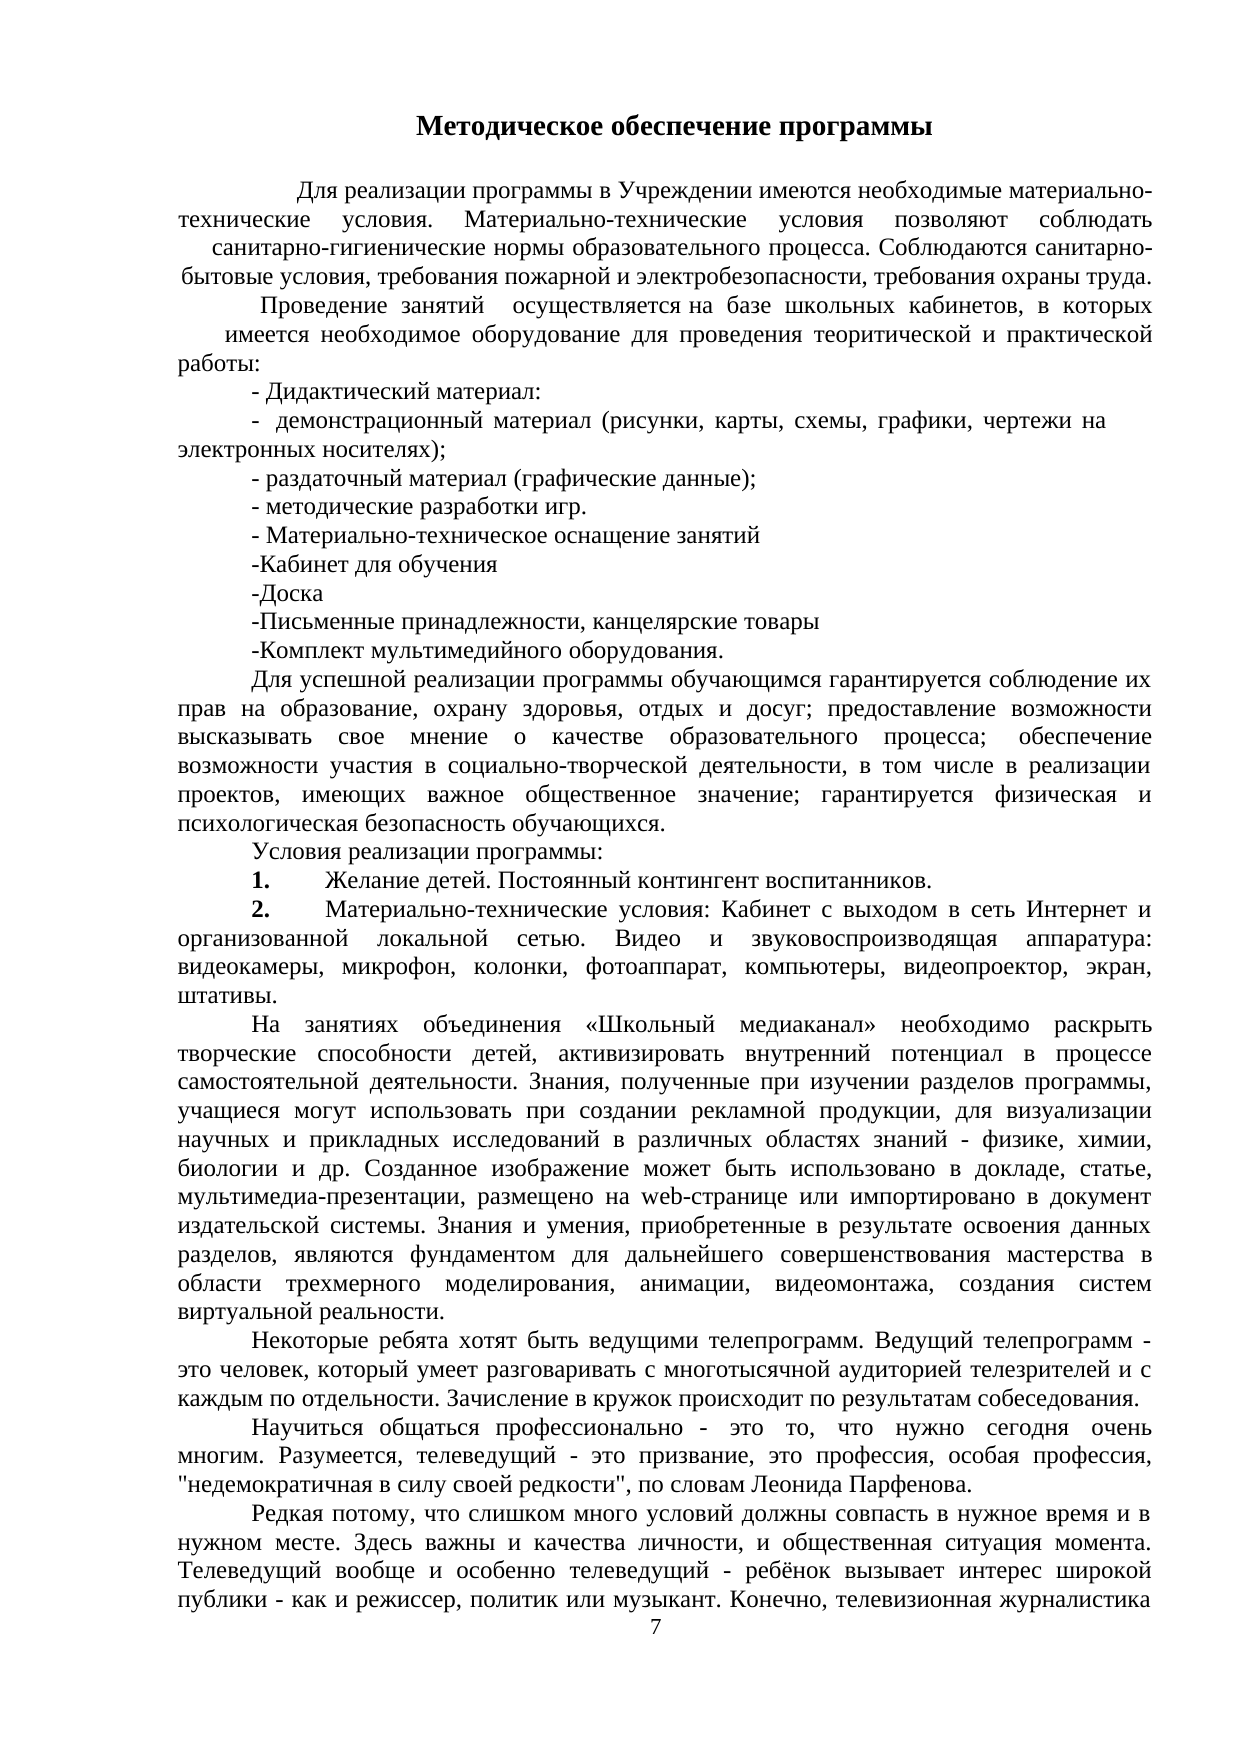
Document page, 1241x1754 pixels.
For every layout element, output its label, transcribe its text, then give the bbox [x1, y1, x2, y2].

list раздаточный материал (графические данные); [251, 463, 1194, 491]
subtitle Методическое обеспечение программы [154, 108, 1194, 142]
list Желание детей. Постоянный контингент воспитанников. [251, 865, 1194, 894]
text Некоторые ребята хотят быть ведущими телепрограмм. Ведущий телепрограмм - это человек, который умеет разговаривать с многотысячной аудиторией телезрителей и с каждым по отдельности. Зачисление в кружок происходит по результатам собеседования. [177, 1325, 1152, 1411]
text работы: [177, 348, 1194, 376]
list Материально-техническое оснащение занятий [251, 520, 1194, 549]
list Дидактический материал: [251, 376, 1194, 405]
list Материально-технические условия: Кабинет с выходом в сеть Интернет и организованной локальной сетью. Видео и звуковоспроизводящая аппаратура: видеокамеры, микрофон, колонки, фотоаппарат, компьютеры, видеопроектор, экран, штативы. [177, 894, 1152, 1009]
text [177, 1498, 1152, 1613]
text Условия реализации программы: [251, 836, 1194, 865]
text Для реализации программы в Учреждении имеются необходимые материально- технические условия. Материально-технические условия позволяют соблюдать санитарно-гигиенические нормы образовательного процесса. Соблюдаются санитарно- бытовые условия, требования пожарной и электробезопасности, требования охраны труда. Проведение занятий осуществляется на базе школьных кабинетов, в которых имеется необходимое оборудование для проведения теоритической и практической [177, 175, 1152, 347]
text Для успешной реализации программы обучающимся гарантируется соблюдение их прав на образование, охрану здоровья, отдых и досуг; предоставление возможности высказывать свое мнение о качестве образовательного процесса; обеспечение возможности участия в социально-творческой деятельности, в том числе в реализации проектов, имеющих важное общественное значение; гарантируется физическая и психологическая безопасность обучающихся. [177, 664, 1152, 836]
text -Доска [251, 578, 1194, 606]
text -Кабинет для обучения [251, 549, 1194, 578]
list демонстрационный материал (рисунки, карты, схемы, графики, чертежи на электронных носителях); [177, 405, 1152, 463]
text -Письменные принадлежности, канцелярские товары [251, 606, 1194, 635]
list методические разработки игр. [251, 491, 1194, 520]
text Научиться общаться профессионально - это то, что нужно сегодня очень многим. Разумеется, телеведущий - это призвание, это профессия, особая профессия, "недемократичная в силу своей редкости", по словам Леонида Парфенова. [177, 1412, 1152, 1498]
text На занятиях объединения «Школьный медиаканал» необходимо раскрыть творческие способности детей, активизировать внутренний потенциал в процессе самостоятельной деятельности. Знания, полученные при изучении разделов программы, учащиеся могут использовать при создании рекламной продукции, для визуализации научных и прикладных исследований в различных областях знаний - физике, химии, биологии и др. Созданное изображение может быть использовано в докладе, статье, мультимедиа-презентации, размещено на web-странице или импортировано в документ издательской системы. Знания и умения, приобретенные в результате освоения данных разделов, являются фундаментом для дальнейшего совершенствования мастерства в области трехмерного моделирования, анимации, видеомонтажа, создания систем виртуальной реальности. [177, 1009, 1152, 1325]
text -Комплект мультимедийного оборудования. [251, 635, 1194, 664]
